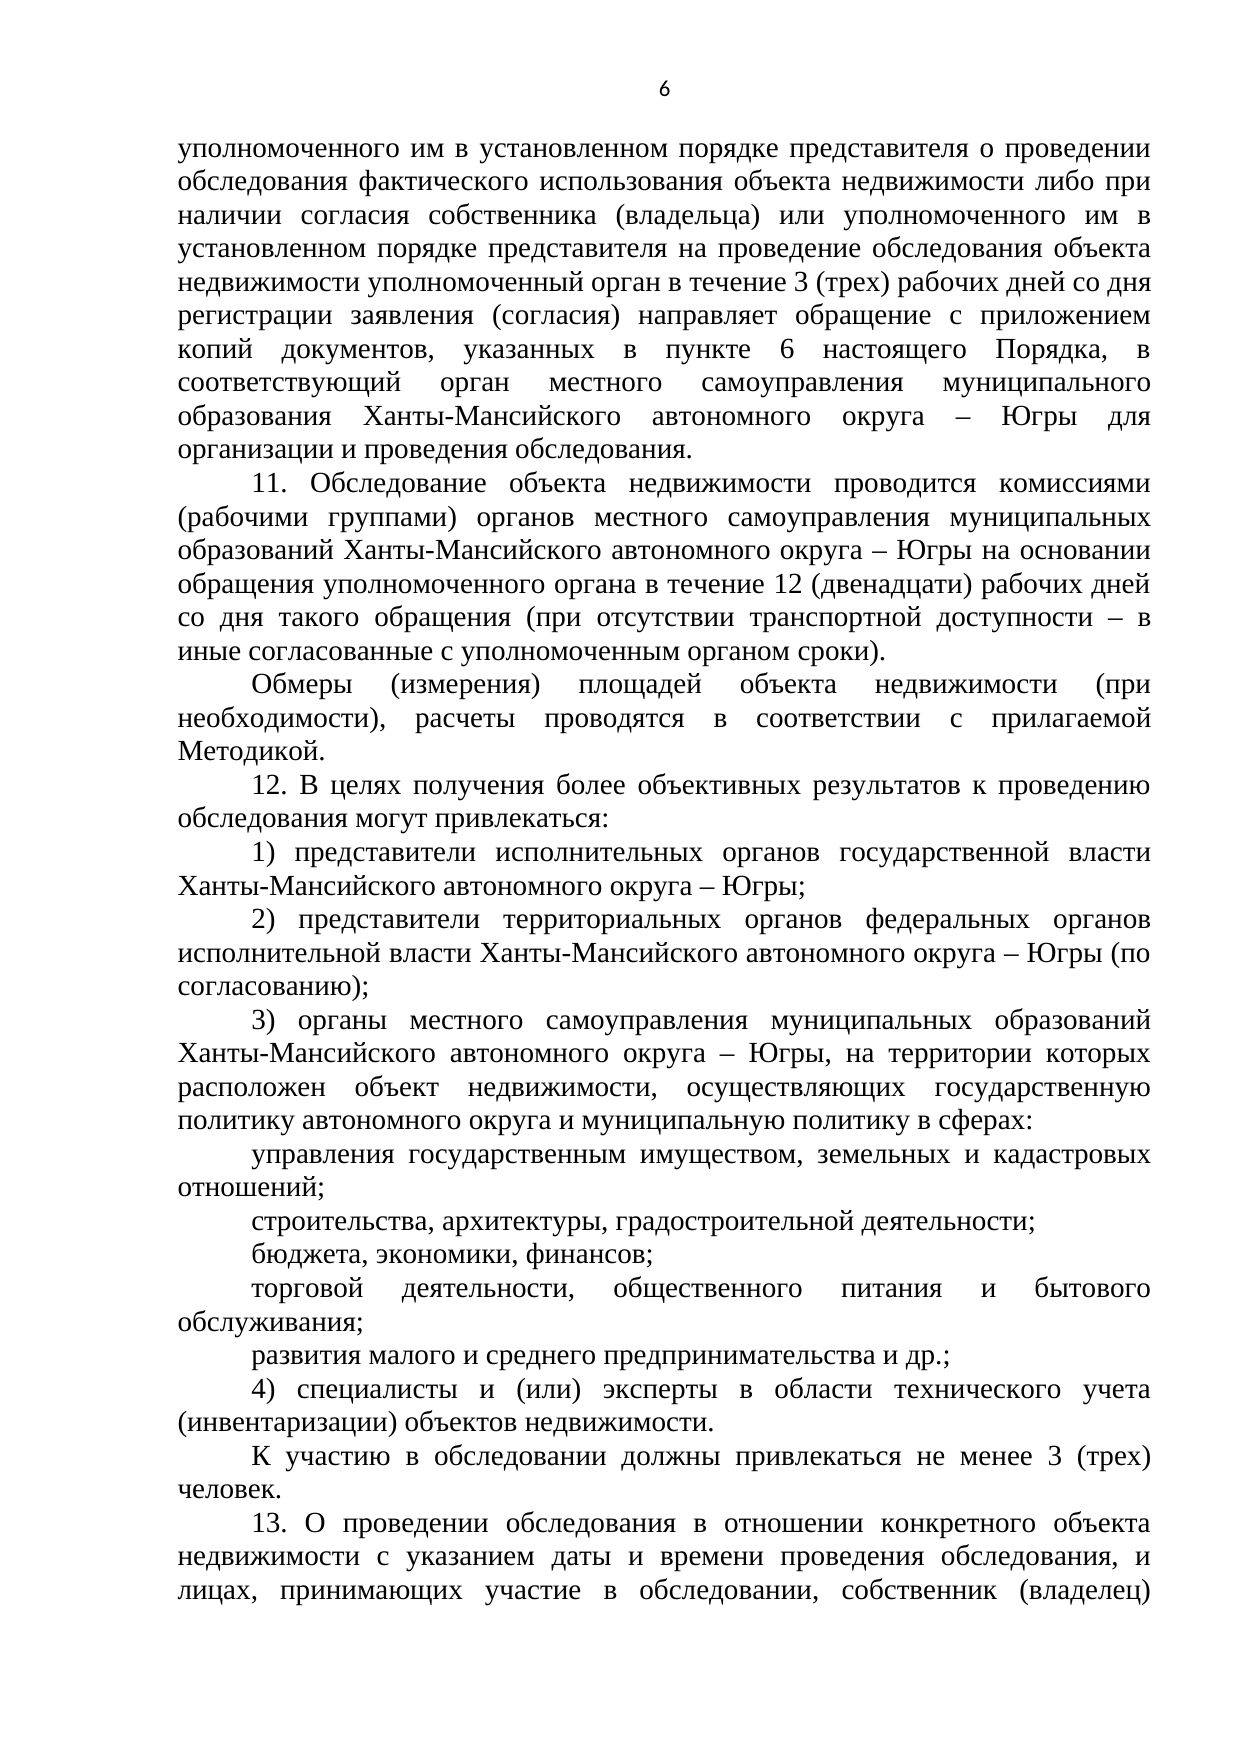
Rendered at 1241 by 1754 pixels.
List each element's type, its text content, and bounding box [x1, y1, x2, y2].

text 1) представители исполнительных органов государственной власти Ханты-Мансийского автономного округа – Югры; [177, 834, 1152, 901]
text Обмеры (измерения) площадей объекта недвижимости (при необходимости), расчеты проводятся в соответствии с прилагаемой Методикой. [177, 666, 1152, 767]
text К участию в обследовании должны привлекаться не менее 3 (трех) человек. [177, 1438, 1152, 1505]
text 4) специалисты и (или) эксперты в области технического учета (инвентаризации) объектов недвижимости. [177, 1371, 1152, 1438]
text развития малого и среднего предпринимательства и др.; [177, 1337, 1152, 1371]
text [177, 130, 1152, 465]
text 11. Обследование объекта недвижимости проводится комиссиями (рабочими группами) органов местного самоуправления муниципальных образований Ханты-Мансийского автономного округа – Югры на основании обращения уполномоченного органа в течение 12 (двенадцати) рабочих дней со дня такого обращения (при отсутствии транспортной доступности – в иные согласованные с уполномоченным органом сроки). [177, 465, 1152, 666]
text 3) органы местного самоуправления муниципальных образований Ханты-Мансийского автономного округа – Югры, на территории которых расположен объект недвижимости, осуществляющих государственную политику автономного округа и муниципальную политику в сферах: [177, 1002, 1152, 1136]
text 12. В целях получения более объективных результатов к проведению обследования могут привлекаться: [177, 767, 1152, 834]
text торговой деятельности, общественного питания и бытового обслуживания; [177, 1270, 1152, 1337]
text бюджета, экономики, финансов; [177, 1237, 1152, 1270]
text 2) представители территориальных органов федеральных органов исполнительной власти Ханты-Мансийского автономного округа – Югры (по согласованию); [177, 901, 1152, 1002]
text строительства, архитектуры, градостроительной деятельности; [177, 1203, 1152, 1237]
text управления государственным имуществом, земельных и кадастровых отношений; [177, 1136, 1152, 1203]
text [177, 1505, 1152, 1606]
